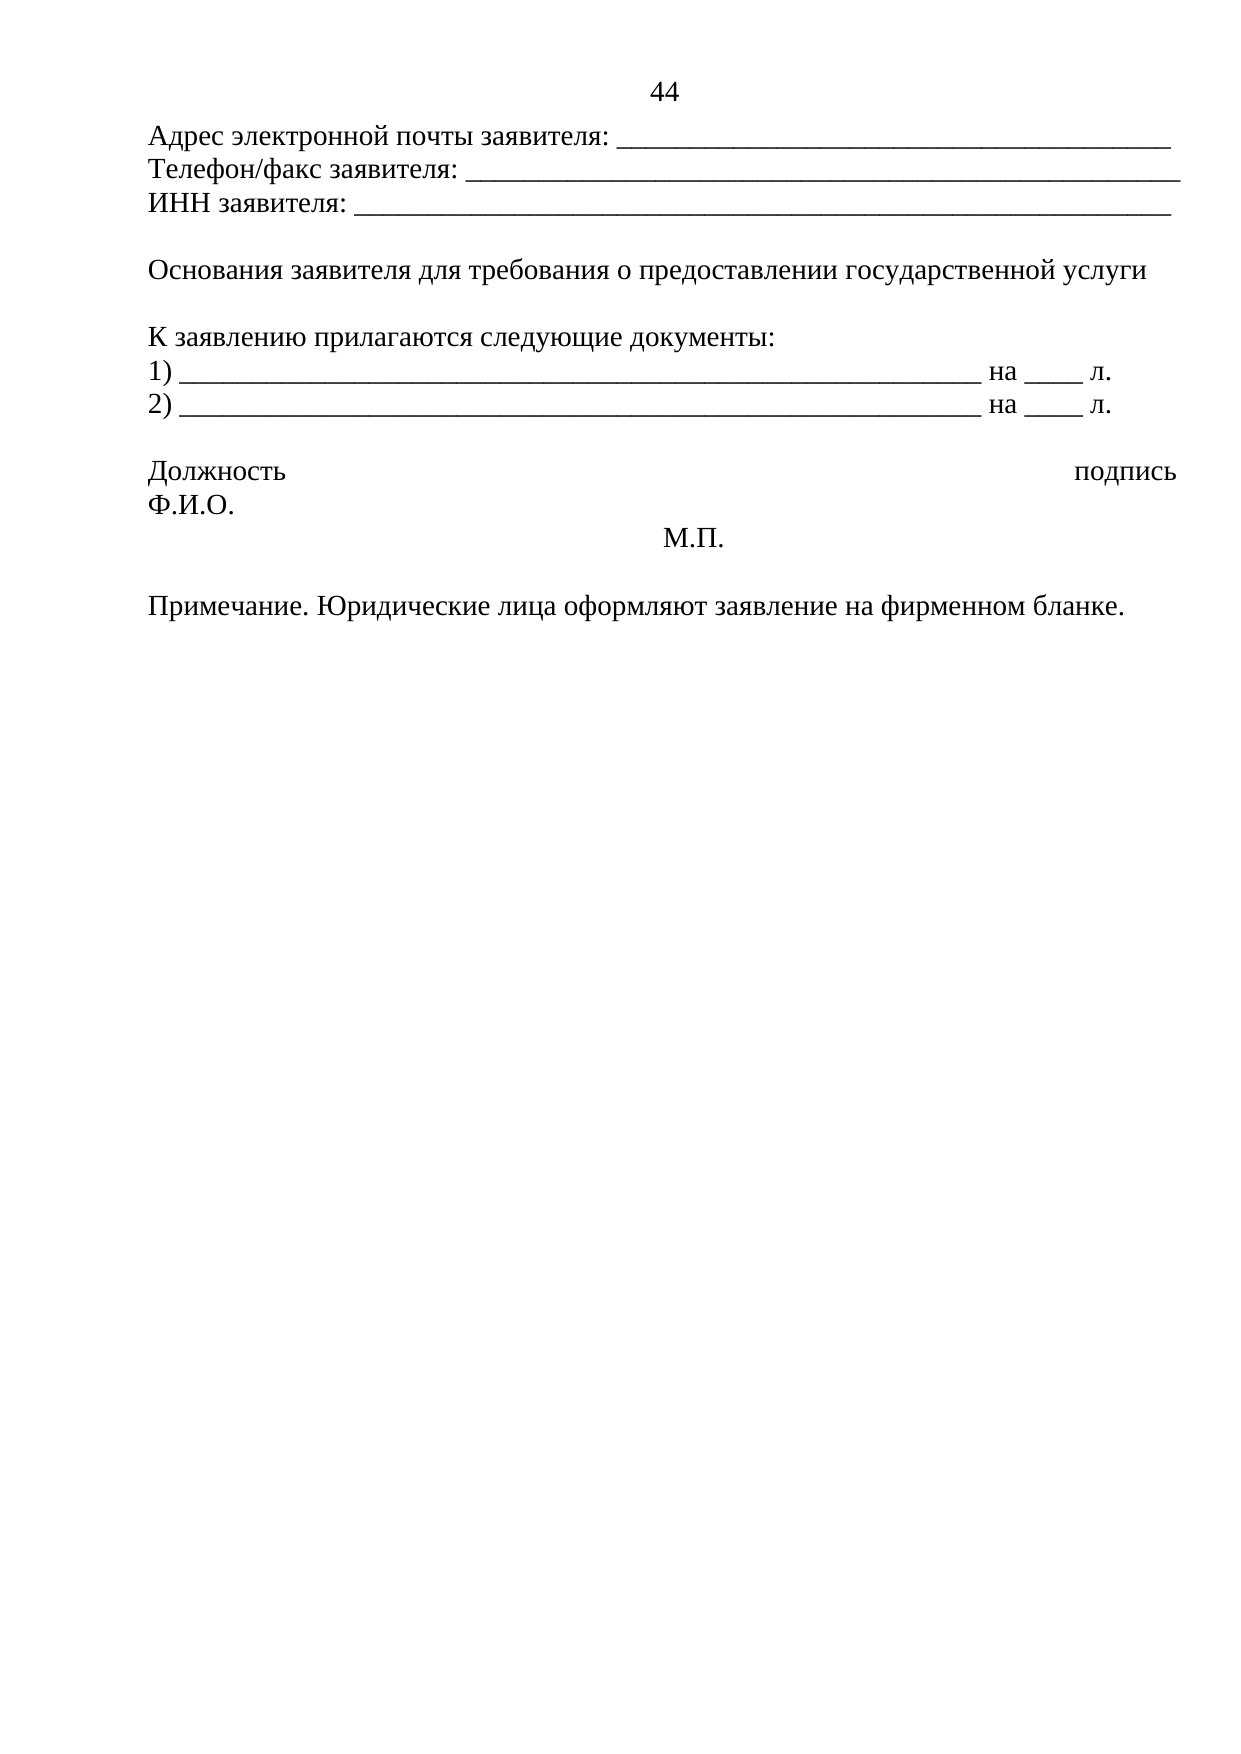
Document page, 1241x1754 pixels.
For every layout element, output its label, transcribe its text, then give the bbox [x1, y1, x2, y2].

text М.П. [148, 521, 1181, 554]
text Телефон/факс заявителя: _________________________________________________ [148, 152, 1181, 185]
text 1) _______________________________________________________ на ____ л. [148, 353, 1181, 386]
text ИНН заявителя: ________________________________________________________ [148, 185, 1181, 219]
text Основания заявителя для требования о предоставлении государственной услуги [148, 252, 1181, 286]
text Адрес электронной почты заявителя: ______________________________________ [148, 118, 1181, 152]
text Должность подпись Ф.И.О. [148, 453, 1181, 521]
text 2) _______________________________________________________ на ____ л. [148, 386, 1181, 420]
text Примечание. Юридические лица оформляют заявление на фирменном бланке. [148, 588, 1181, 621]
text К заявлению прилагаются следующие документы: [148, 319, 1181, 353]
